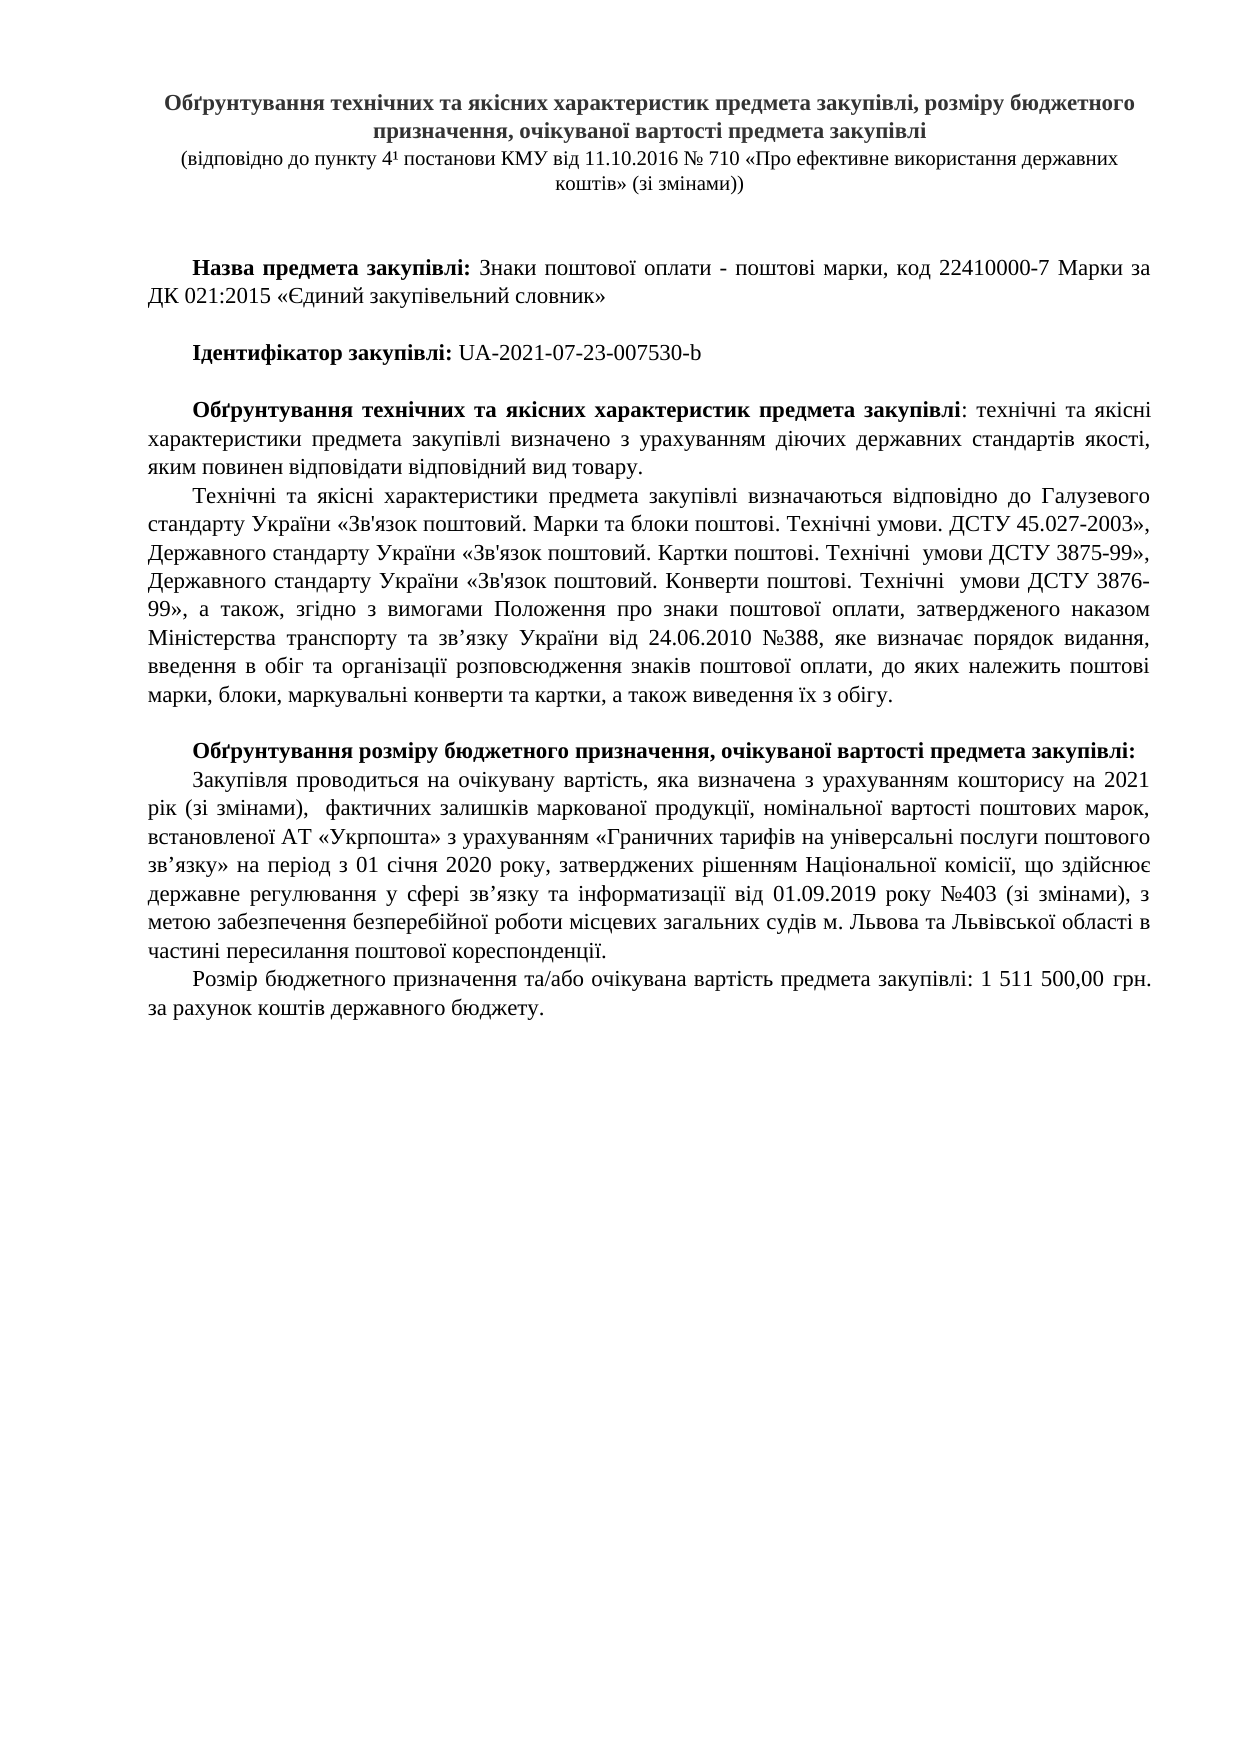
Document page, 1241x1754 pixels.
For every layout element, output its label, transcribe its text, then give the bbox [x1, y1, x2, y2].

text Назва предмета закупівлі: Знаки поштової оплати - поштові марки, код 22410000-7 Марки за ДК 021:2015 «Єдиний закупівельний словник» [148, 254, 1152, 309]
text Обґрунтування технічних та якісних характеристик предмета закупівлі: технічні та якісні характеристики предмета закупівлі визначено з урахуванням діючих державних стандартів якості, яким повинен відповідати відповідний вид товару. [148, 396, 1152, 479]
text Обґрунтування технічних та якісних характеристик предмета закупівлі, розміру бюджетного призначення, очікуваної вартості предмета закупівлі [148, 88, 1152, 143]
text (відповідно до пункту 4¹ постанови КМУ від 11.10.2016 № 710 «Про ефективне використання державних коштів» (зі змінами)) [148, 145, 1152, 195]
text Ідентифікатор закупівлі: UA-2021-07-23-007530-b [148, 339, 1152, 366]
text Закупівля проводиться на очікувану вартість, яка визначена з урахуванням кошторису на 2021 рік (зі змінами), фактичних залишків маркованої продукції, номінальної вартості поштових марок, встановленої АТ «Укрпошта» з урахуванням «Граничних тарифів на універсальні послуги поштового зв’язку» на період з 01 січня 2020 року, затверджених рішенням Національної комісії, що здійснює державне регулювання у сфері зв’язку та інформатизації від 01.09.2019 року №403 (зі змінами), з метою забезпечення безперебійної роботи місцевих загальних судів м. Львова та Львівської області в частині пересилання поштової кореспонденції. [148, 766, 1152, 963]
text Розмір бюджетного призначення та/або очікувана вартість предмета закупівлі: 1 511 500,00 грн. за рахунок коштів державного бюджету. [148, 965, 1152, 1020]
text Обґрунтування розміру бюджетного призначення, очікуваної вартості предмета закупівлі: [148, 738, 1152, 764]
text Технічні та якісні характеристики предмета закупівлі визначаються відповідно до Галузевого стандарту України «Зв'язок поштовий. Марки та блоки поштові. Технічні умови. ДСТУ 45.027-2003», Державного стандарту України «Зв'язок поштовий. Картки поштові. Технічні умови ДСТУ 3875-99», Державного стандарту України «Зв'язок поштовий. Конверти поштові. Технічні умови ДСТУ 3876-99», а також, згідно з вимогами Положення про знаки поштової оплати, затвердженого наказом Міністерства транспорту та зв’язку України від 24.06.2010 №388, яке визначає порядок видання, введення в обіг та організації розповсюдження знаків поштової оплати, до яких належить поштові марки, блоки, маркувальні конверти та картки, а також виведення їх з обігу. [148, 482, 1152, 707]
